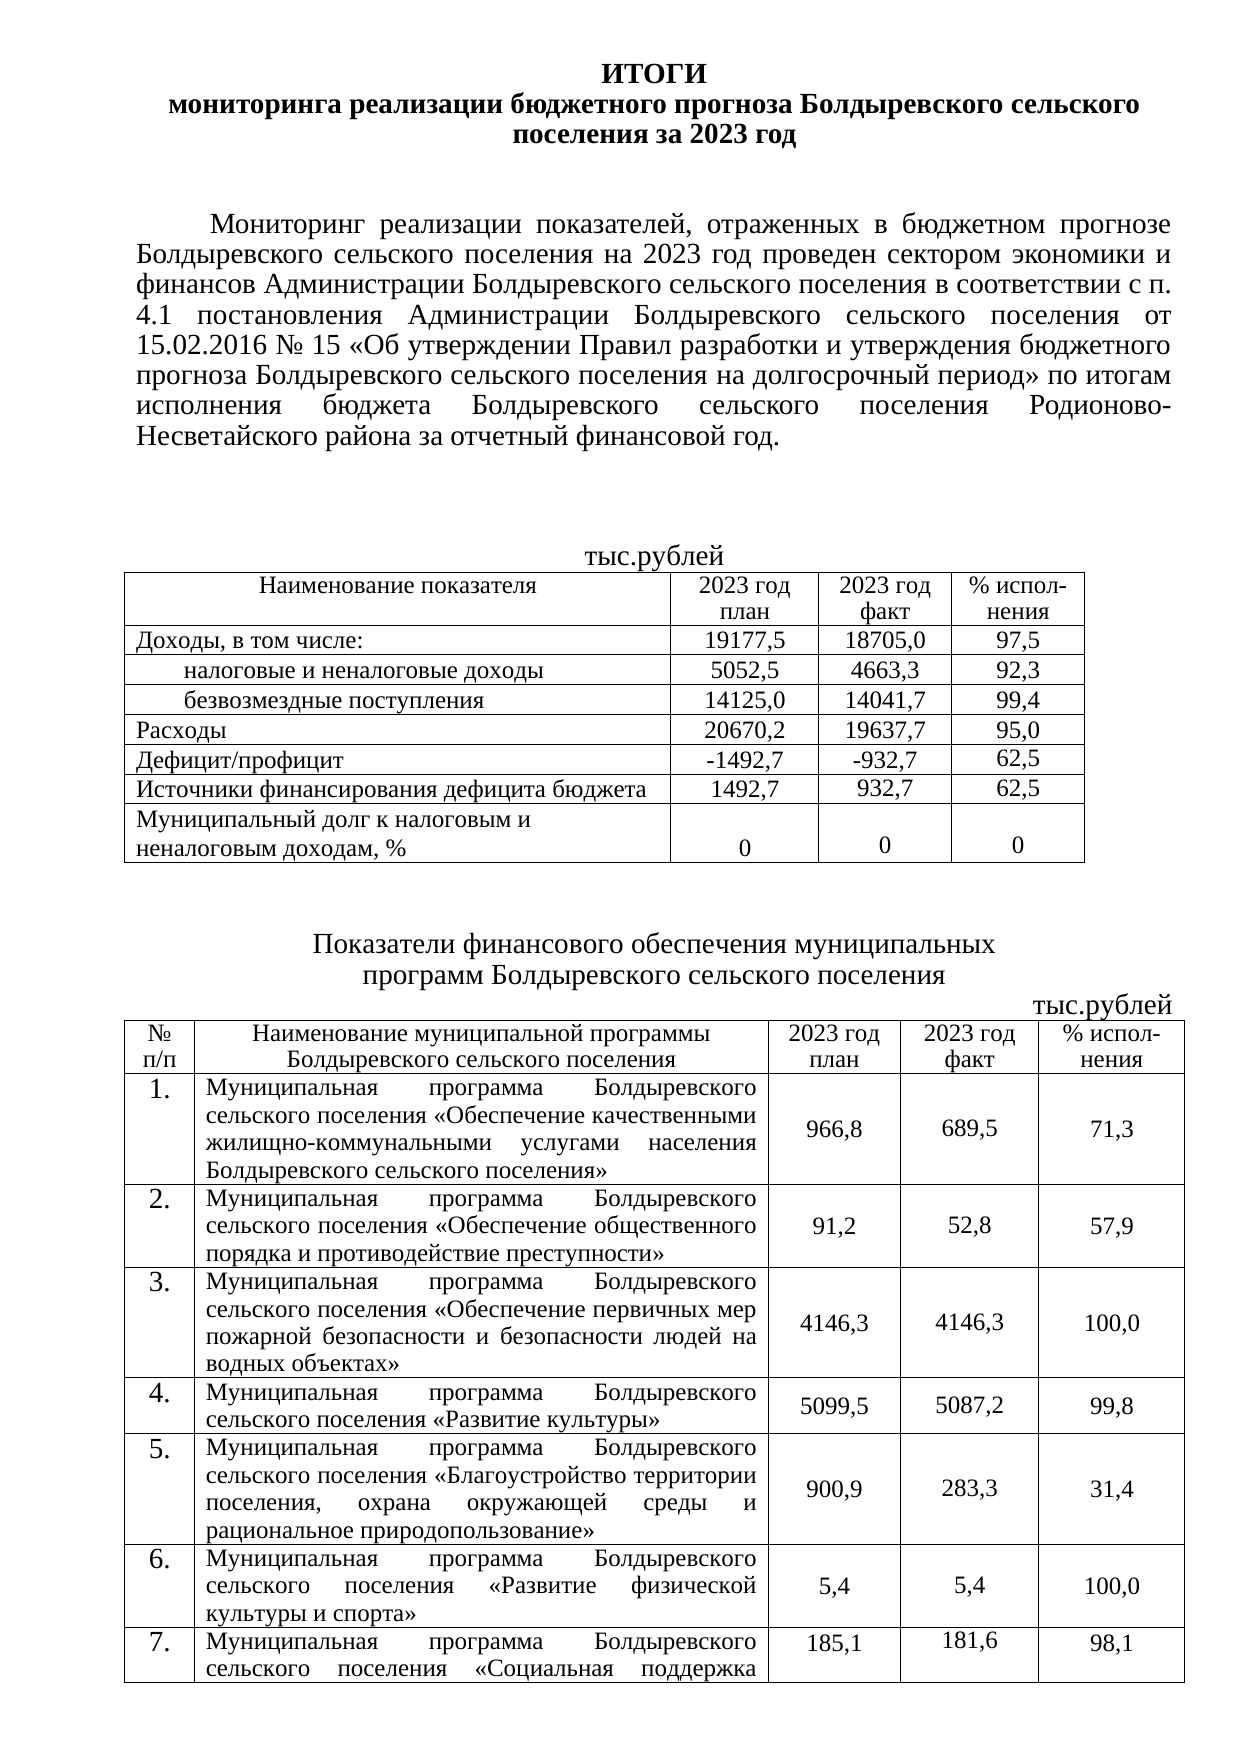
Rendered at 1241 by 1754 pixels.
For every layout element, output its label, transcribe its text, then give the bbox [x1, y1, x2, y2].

table_cell Муниципальная программа Болдыревского сельского поселения «Обеспечение качественными жилищно-коммунальными услугами населения Болдыревского сельского поселения» [195, 1074, 768, 1183]
table_header 2023 год факт [819, 573, 951, 624]
table_cell Муниципальная программа Болдыревского сельского поселения «Обеспечение общественного порядка и противодействие преступности» [195, 1185, 768, 1267]
table_cell налоговые и неналоговые доходы [125, 655, 670, 684]
table_cell 0 [952, 804, 1084, 862]
table_cell 98,1 [1039, 1628, 1184, 1682]
table_cell 18705,0 [819, 626, 951, 654]
table_cell 185,1 [769, 1628, 900, 1682]
table_cell 20670,2 [671, 715, 818, 744]
table_cell Дефицит/профицит [125, 745, 670, 773]
table_cell Расходы [125, 715, 670, 744]
table_cell 62,5 [952, 745, 1084, 773]
table_cell 5052,5 [671, 655, 818, 684]
table_cell 99,8 [1039, 1378, 1184, 1433]
table_cell 4. [125, 1378, 194, 1433]
text Мониторинг реализации показателей, отраженных в бюджетном прогнозе Болдыревского сельского поселения на 2023 год проведен сектором экономики и финансов Администрации Болдыревского сельского поселения в соответствии с п. 4.1 постановления Администрации Болдыревского сельского поселения от 15.02.2016 № 15 «Об утверждении Правил разработки и утверждения бюджетного прогноза Болдыревского сельского поселения на долгосрочный период» по итогам исполнения бюджета Болдыревского сельского поселения Родионово-Несветайского района за отчетный финансовой год. [136, 210, 1172, 451]
table_cell 5099,5 [769, 1378, 900, 1433]
text ИТОГИ [136, 59, 1172, 89]
table_cell безвозмездные поступления [125, 685, 670, 714]
table_cell 932,7 [819, 775, 951, 803]
table_cell Муниципальная программа Болдыревского сельского поселения «Благоустройство территории поселения, охрана окружающей среды и рациональное природопользование» [195, 1434, 768, 1543]
table_header Наименование муниципальной программы Болдыревского сельского поселения [195, 1021, 768, 1073]
table_cell 91,2 [769, 1185, 900, 1267]
table_cell 689,5 [901, 1074, 1038, 1183]
table_cell 6. [125, 1545, 194, 1627]
text тыс.рублей [136, 542, 1172, 572]
table_cell Муниципальный долг к налоговым и неналоговым доходам, % [125, 804, 670, 862]
table_cell 100,0 [1039, 1545, 1184, 1627]
table_cell 57,9 [1039, 1185, 1184, 1267]
table_cell 4663,3 [819, 655, 951, 684]
table_cell Доходы, в том числе: [125, 626, 670, 654]
table_cell 31,4 [1039, 1434, 1184, 1543]
table_cell Муниципальная программа Болдыревского сельского поселения «Развитие культуры» [195, 1378, 768, 1433]
table_cell -1492,7 [671, 745, 818, 773]
table_cell 2. [125, 1185, 194, 1267]
table_cell 14041,7 [819, 685, 951, 714]
table_cell -932,7 [819, 745, 951, 773]
table_cell 71,3 [1039, 1074, 1184, 1183]
text тыс.рублей [136, 990, 1172, 1020]
table_cell 1492,7 [671, 775, 818, 803]
text программ Болдыревского сельского поселения [136, 960, 1172, 990]
table_cell 4146,3 [901, 1268, 1038, 1377]
text мониторинга реализации бюджетного прогноза Болдыревского сельского поселения за 2023 год [136, 89, 1172, 149]
table_cell 5087,2 [901, 1378, 1038, 1433]
table_cell 19177,5 [671, 626, 818, 654]
table_cell 283,3 [901, 1434, 1038, 1543]
table_cell Источники финансирования дефицита бюджета [125, 775, 670, 803]
table_cell 97,5 [952, 626, 1084, 654]
table_cell 1. [125, 1074, 194, 1183]
table_cell 3. [125, 1268, 194, 1377]
table_cell 900,9 [769, 1434, 900, 1543]
table_cell 7. [125, 1628, 194, 1682]
table_cell 4146,3 [769, 1268, 900, 1377]
table_cell 95,0 [952, 715, 1084, 744]
table_cell 100,0 [1039, 1268, 1184, 1377]
table_header % испол-нения [952, 573, 1084, 624]
text Показатели финансового обеспечения муниципальных [136, 926, 1172, 960]
table_cell 5,4 [901, 1545, 1038, 1627]
table_header № п/п [125, 1021, 194, 1073]
table_cell 0 [819, 804, 951, 862]
table_cell 966,8 [769, 1074, 900, 1183]
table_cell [195, 1628, 768, 1682]
table_cell 5. [125, 1434, 194, 1543]
table_cell 99,4 [952, 685, 1084, 714]
table_cell 181,6 [901, 1628, 1038, 1682]
table_header 2023 год план [769, 1021, 900, 1073]
table_cell 52,8 [901, 1185, 1038, 1267]
table_cell 92,3 [952, 655, 1084, 684]
table_cell 14125,0 [671, 685, 818, 714]
table_cell 5,4 [769, 1545, 900, 1627]
table_header 2023 год план [671, 573, 818, 624]
table_cell Муниципальная программа Болдыревского сельского поселения «Развитие физической культуры и спорта» [195, 1545, 768, 1627]
table_cell 19637,7 [819, 715, 951, 744]
table_cell 0 [671, 804, 818, 862]
table_header Наименование показателя [125, 573, 670, 624]
table_cell Муниципальная программа Болдыревского сельского поселения «Обеспечение первичных мер пожарной безопасности и безопасности людей на водных объектах» [195, 1268, 768, 1377]
table_header % испол-нения [1039, 1021, 1184, 1073]
table_cell 62,5 [952, 775, 1084, 803]
table_header 2023 год факт [901, 1021, 1038, 1073]
